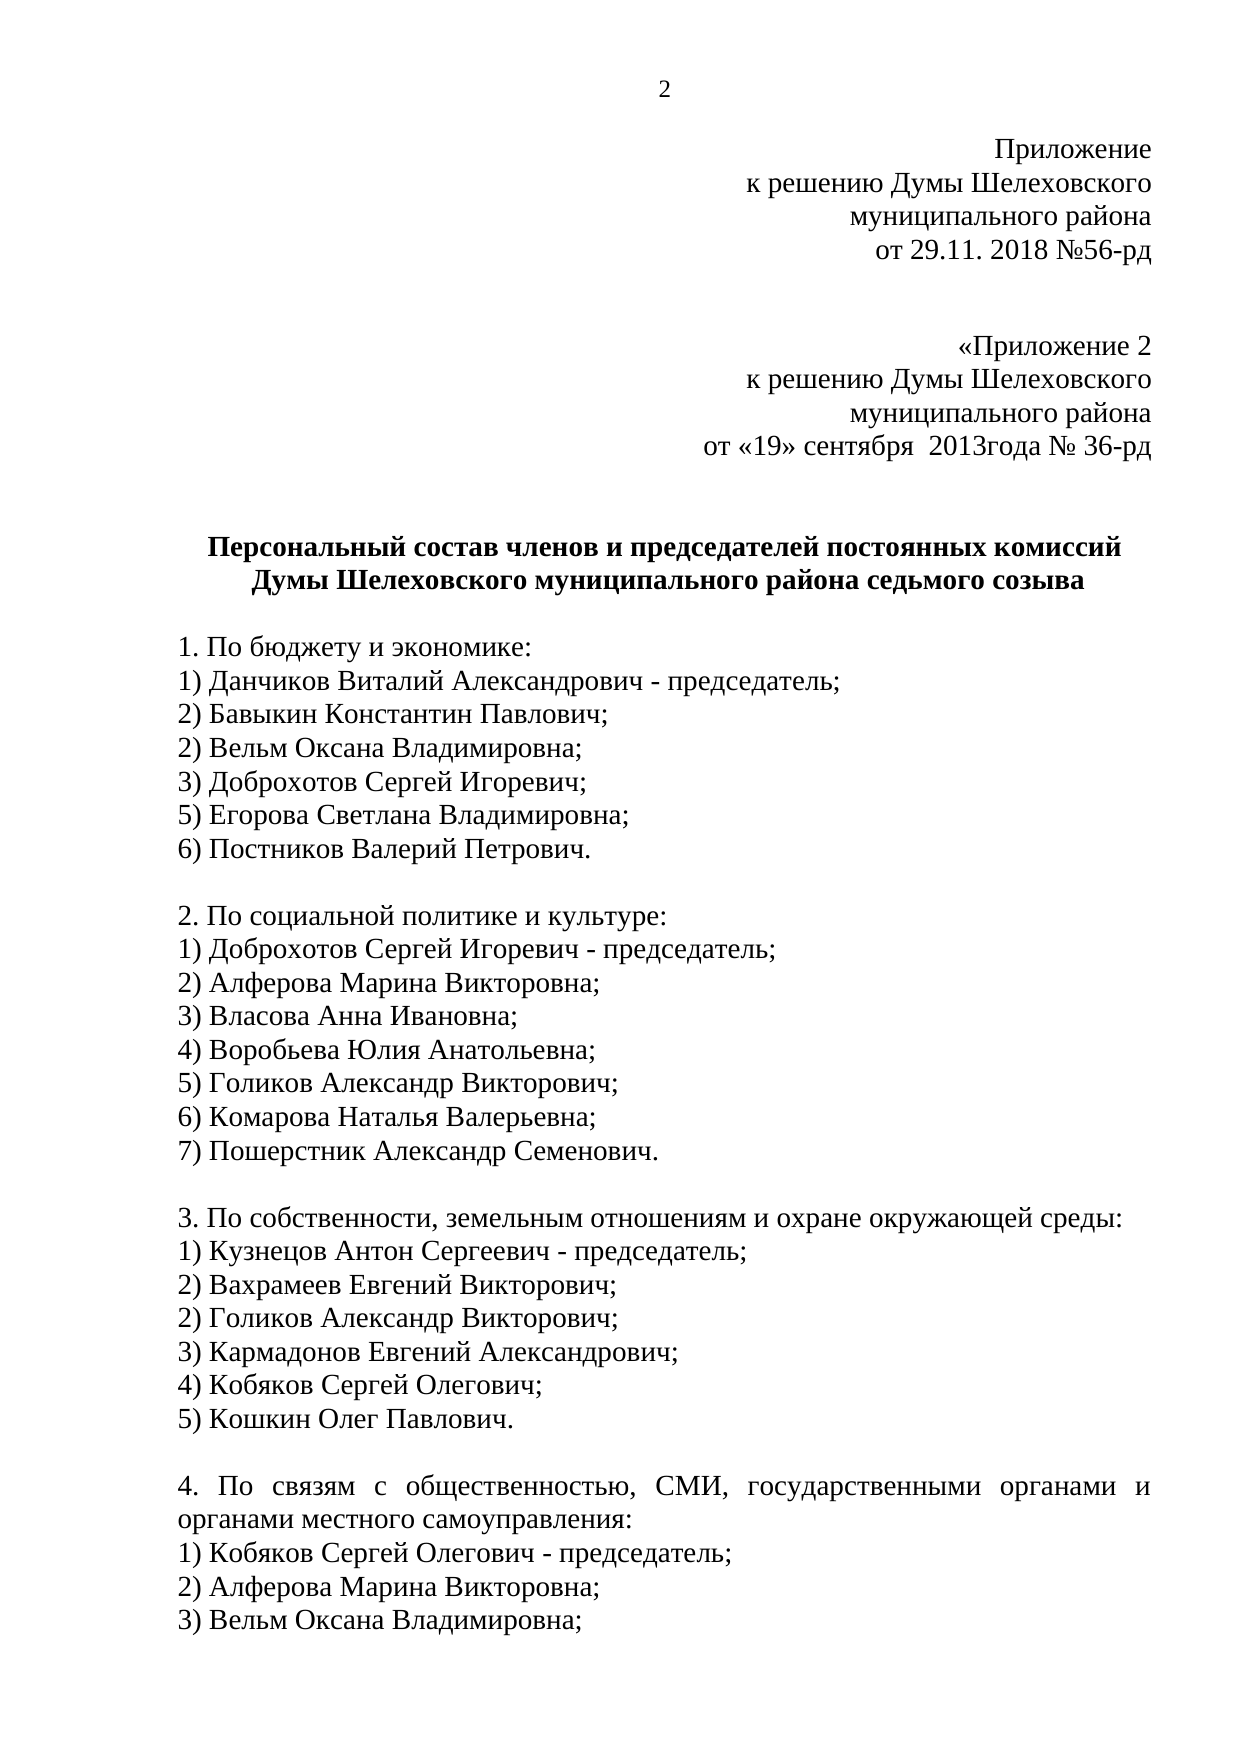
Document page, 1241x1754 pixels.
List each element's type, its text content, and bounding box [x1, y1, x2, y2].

text 1. По бюджету и экономике: [177, 629, 1152, 663]
text 3) Вельм Оксана Владимировна; [177, 1602, 1152, 1636]
text 3) Доброхотов Сергей Игоревич; [177, 764, 1152, 797]
text 3. По собственности, земельным отношениям и охране окружающей среды: [177, 1200, 1152, 1233]
text к решению Думы Шелеховского [177, 361, 1152, 395]
text 4. По связям с общественностью, СМИ, государственными органами и органами местного самоуправления: [177, 1468, 1152, 1535]
text от «19» сентября 2013года № 36-рд [177, 428, 1152, 462]
text муниципального района [177, 198, 1152, 232]
text 1) Кузнецов Антон Сергеевич - председатель; [177, 1233, 1152, 1267]
text 5) Кошкин Олег Павлович. [177, 1401, 1152, 1434]
text 2) Вахрамеев Евгений Викторович; [177, 1267, 1152, 1300]
text 2. По социальной политике и культуре: [177, 898, 1152, 931]
text 4) Кобяков Сергей Олегович; [177, 1367, 1152, 1401]
text 6) Комарова Наталья Валерьевна; [177, 1099, 1152, 1133]
text 1) Данчиков Виталий Александрович - председатель; [177, 663, 1152, 697]
text 1) Доброхотов Сергей Игоревич - председатель; [177, 931, 1152, 965]
text 5) Голиков Александр Викторович; [177, 1066, 1152, 1099]
text муниципального района [177, 395, 1152, 428]
text «Приложение 2 [177, 328, 1152, 361]
text 2) Вельм Оксана Владимировна; [177, 730, 1152, 764]
text 7) Пошерстник Александр Семенович. [177, 1133, 1152, 1166]
text 5) Егорова Светлана Владимировна; [177, 797, 1152, 831]
text 3) Власова Анна Ивановна; [177, 998, 1152, 1032]
text 2) Голиков Александр Викторович; [177, 1300, 1152, 1334]
text 6) Постников Валерий Петрович. [177, 831, 1152, 864]
text Приложение [177, 131, 1152, 165]
text к решению Думы Шелеховского [177, 165, 1152, 198]
text 2) Алферова Марина Викторовна; [177, 965, 1152, 998]
text от 29.11. 2018 №56-рд [177, 232, 1152, 265]
text Персональный состав членов и председателей постоянных комиссий [177, 529, 1152, 562]
text 3) Кармадонов Евгений Александрович; [177, 1334, 1152, 1367]
text 2) Бавыкин Константин Павлович; [177, 697, 1152, 730]
text Думы Шелеховского муниципального района седьмого созыва [177, 562, 1152, 596]
text 2) Алферова Марина Викторовна; [177, 1569, 1152, 1602]
text 4) Воробьева Юлия Анатольевна; [177, 1032, 1152, 1066]
text 1) Кобяков Сергей Олегович - председатель; [177, 1535, 1152, 1569]
